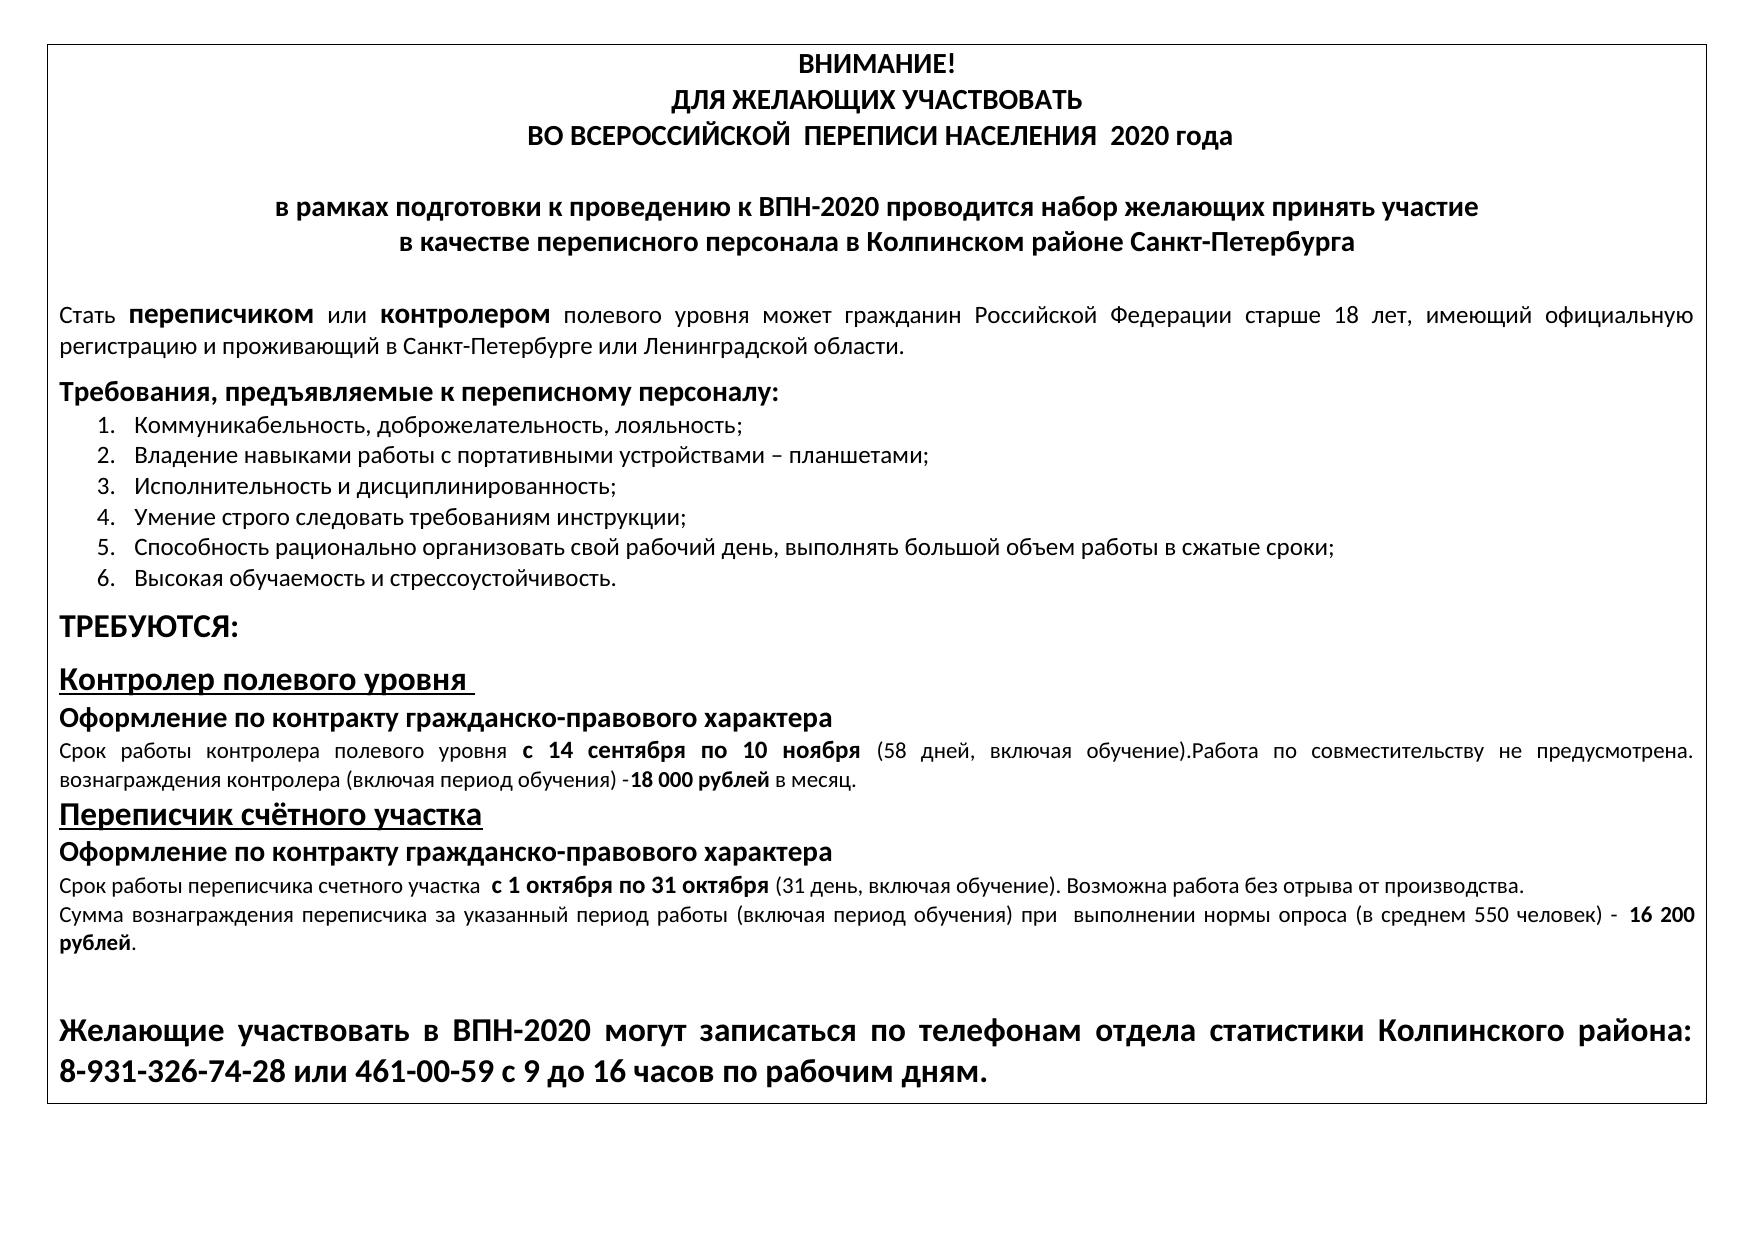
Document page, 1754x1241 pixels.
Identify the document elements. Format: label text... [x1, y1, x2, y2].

table_header ВНИМАНИЕ! ДЛЯ ЖЕЛАЮЩИХ УЧАСТВОВАТЬ ВО ВСЕРОССИЙСКОЙ ПЕРЕПИСИ НАСЕЛЕНИЯ 2020 года в рамках подготовки к проведению к ВПН-2020 проводится набор желающих принять участие в качестве переписного персонала в Колпинском районе Санкт-Петербурга Стать переписчиком или контролером полевого уровня может гражданин Российской Федерации старше 18 лет, имеющий официальную регистрацию и проживающий в Санкт-Петербурге или Ленинградской области. Требования, предъявляемые к переписному персоналу: Коммуникабельность, доброжелательность, лояльность; Владение навыками работы с портативными устройствами – планшетами; Исполнительность и дисциплинированность; Умение строго следовать требованиям инструкции; Способность рационально организовать свой рабочий день, выполнять большой объем работы в сжатые сроки; Высокая обучаемость и стрессоустойчивость. ТРЕБУЮТСЯ: Контролер полевого уровня Оформление по контракту гражданско-правового характера Срок работы контролера полевого уровня с 14 сентября по 10 ноября (58 дней, включая обучение).Работа по совместительству не предусмотрена. вознаграждения контролера (включая период обучения) -18 000 рублей в месяц. Переписчик счётного участка Оформление по контракту гражданско-правового характера Срок работы переписчика счетного участка с 1 октября по 31 октября (31 день, включая обучение). Возможна работа без отрыва от производства. Сумма вознаграждения переписчика за указанный период работы (включая период обучения) при выполнении нормы опроса (в среднем 550 человек) - 16 200 рублей. Желающие участвовать в ВПН-2020 могут записаться по телефонам отдела статистики Колпинского района: 8-931-326-74-28 или 461-00-59 с 9 до 16 часов по рабочим дням. [48, 45, 1706, 1103]
